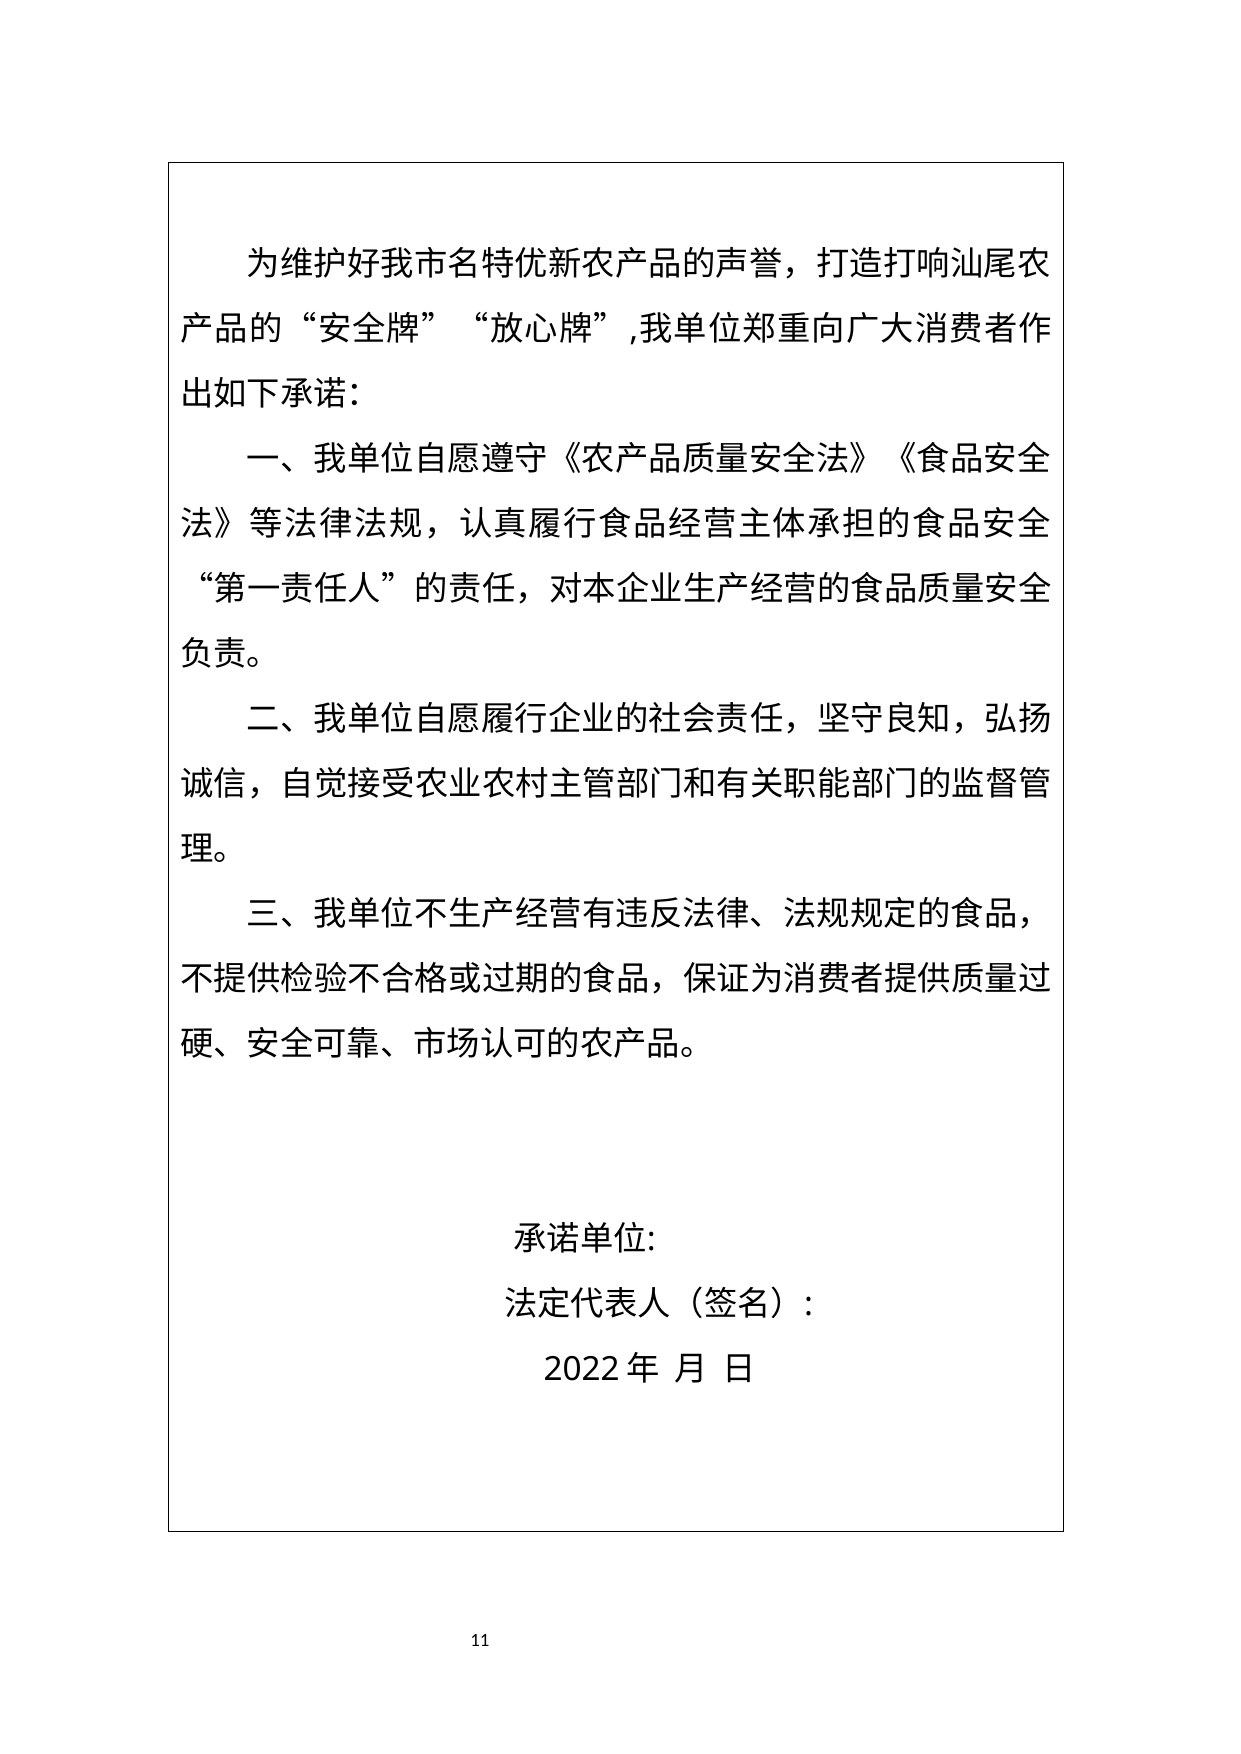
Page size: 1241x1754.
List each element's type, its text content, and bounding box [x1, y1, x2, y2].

table_header 为维护好我市名特优新农产品的声誉，打造打响汕尾农产品的“安全牌”“放心牌”,我单位郑重向广大消费者作出如下承诺： 一、我单位自愿遵守《农产品质量安全法》《食品安全法》等法律法规，认真履行食品经营主体承担的食品安全“第一责任人”的责任，对本企业生产经营的食品质量安全负责。 二、我单位自愿履行企业的社会责任，坚守良知，弘扬诚信，自觉接受农业农村主管部门和有关职能部门的监督管理。 三、我单位不生产经营有违反法律、法规规定的食品，不提供检验不合格或过期的食品，保证为消费者提供质量过硬、安全可靠、市场认可的农产品。 承诺单位: 法定代表人（签名）: 2022年 月 日 [169, 163, 1063, 1531]
